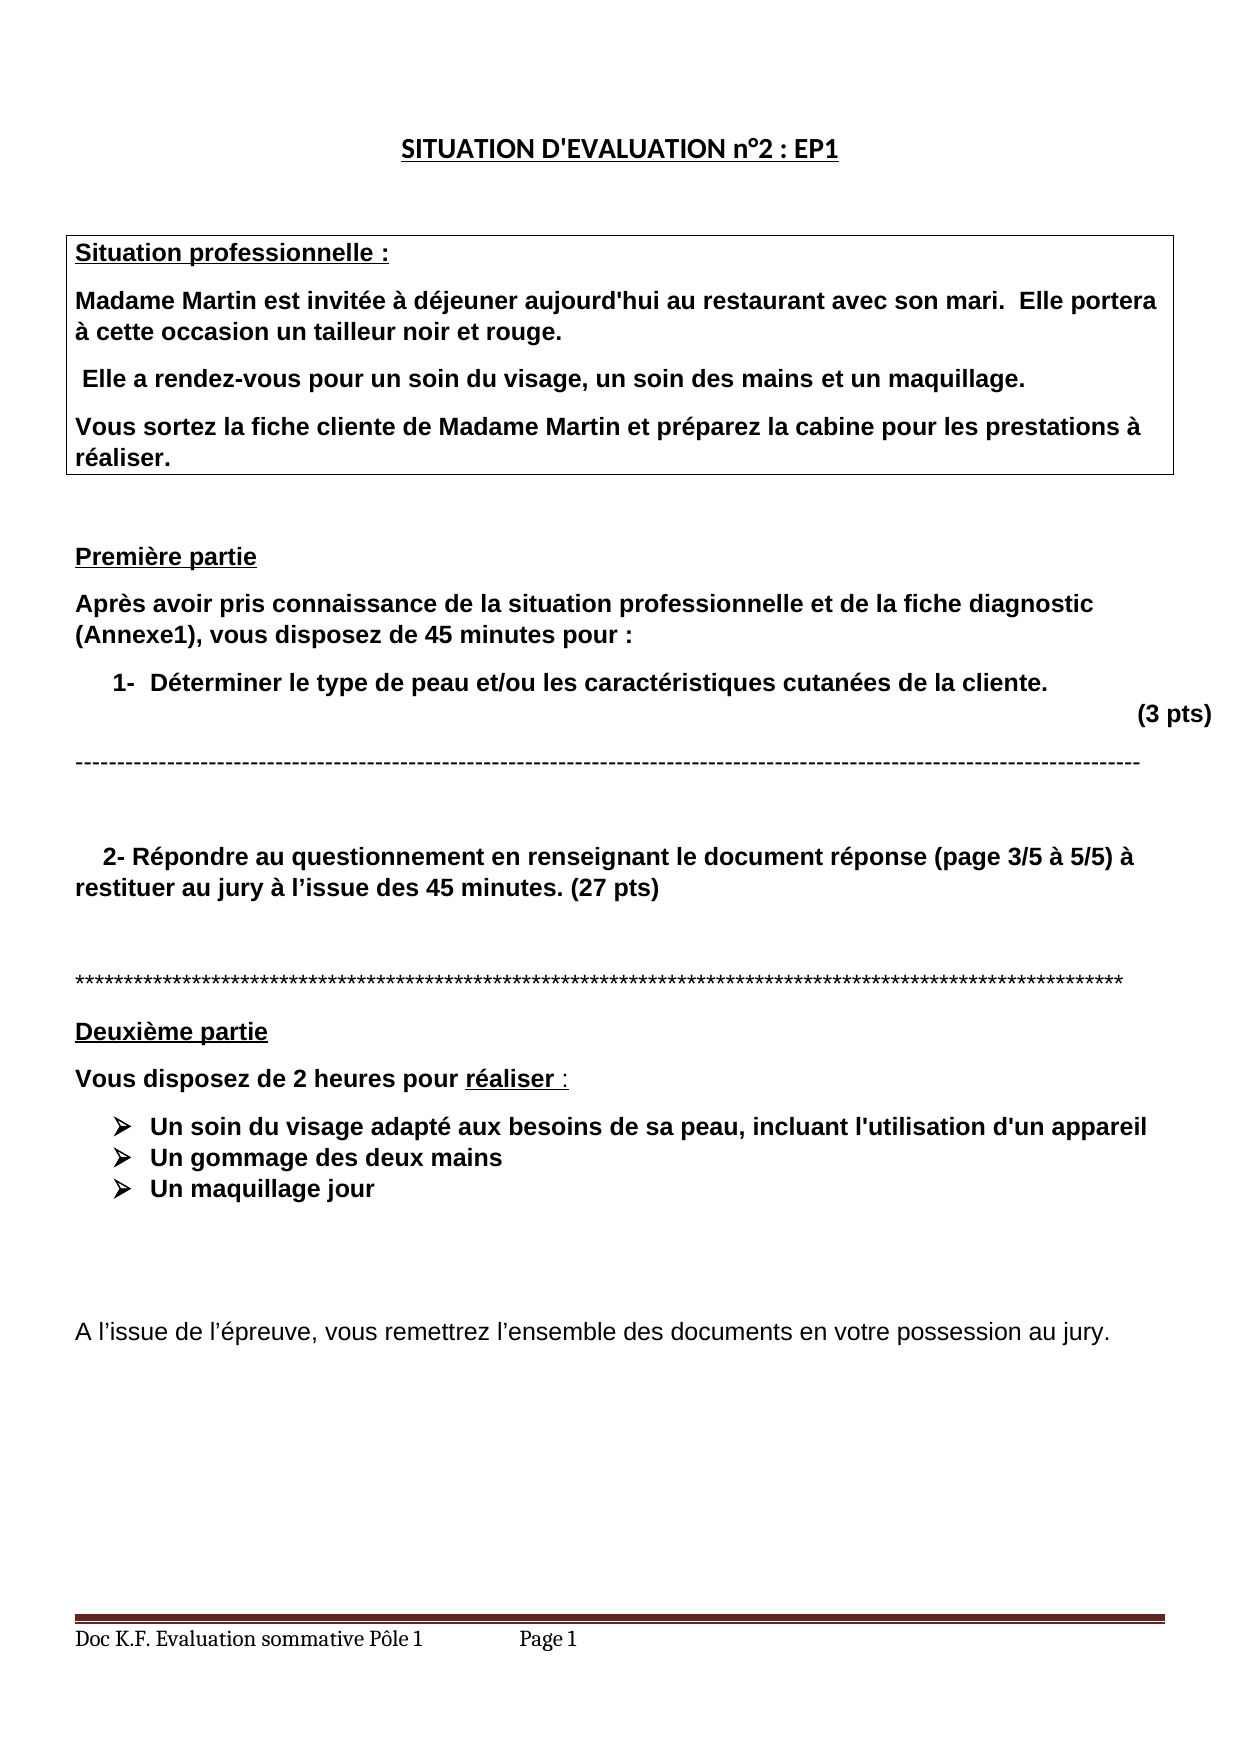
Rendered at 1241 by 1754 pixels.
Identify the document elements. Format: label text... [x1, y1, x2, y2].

text Elle a rendez-vous pour un soin du visage, un soin des mains et un maquillage. [67, 361, 1173, 393]
text Vous disposez de 2 heures pour réaliser : [75, 1064, 1165, 1093]
text Madame Martin est invitée à déjeuner aujourd'hui au restaurant avec son mari. Elle portera à cette occasion un tailleur noir et rouge. [67, 282, 1173, 345]
text Vous sortez la fiche cliente de Madame Martin et préparez la cabine pour les prestations à réaliser. [67, 409, 1173, 474]
list Un maquillage jour [112, 1174, 1165, 1203]
text 2- Répondre au questionnement en renseignant le document réponse (page 3/5 à 5/5) à restituer au jury à l’issue des 45 minutes. (27 pts) [75, 842, 1165, 902]
text ************************************************************************************************************ [75, 969, 1165, 997]
text SITUATION D'EVALUATION n°2 : EP1 [75, 130, 1165, 166]
text A l’issue de l’épreuve, vous remettrez l’ensemble des documents en votre possession au jury. [75, 1317, 1165, 1346]
text Première partie [75, 542, 1165, 570]
list Un gommage des deux mains [112, 1143, 1165, 1172]
list Un soin du visage adapté aux besoins de sa peau, incluant l'utilisation d'un appareil [112, 1112, 1165, 1141]
text -------------------------------------------------------------------------------------------------------------------------------- [75, 747, 1165, 776]
text Après avoir pris connaissance de la situation professionnelle et de la fiche diagnostic (Annexe1), vous disposez de 45 minutes pour : [75, 589, 1165, 649]
list Déterminer le type de peau et/ou les caractéristiques cutanées de la cliente. [112, 668, 1212, 697]
text Deuxième partie [75, 1016, 1165, 1045]
text Situation professionnelle : [67, 236, 1173, 267]
list (3 pts) [150, 699, 1212, 728]
